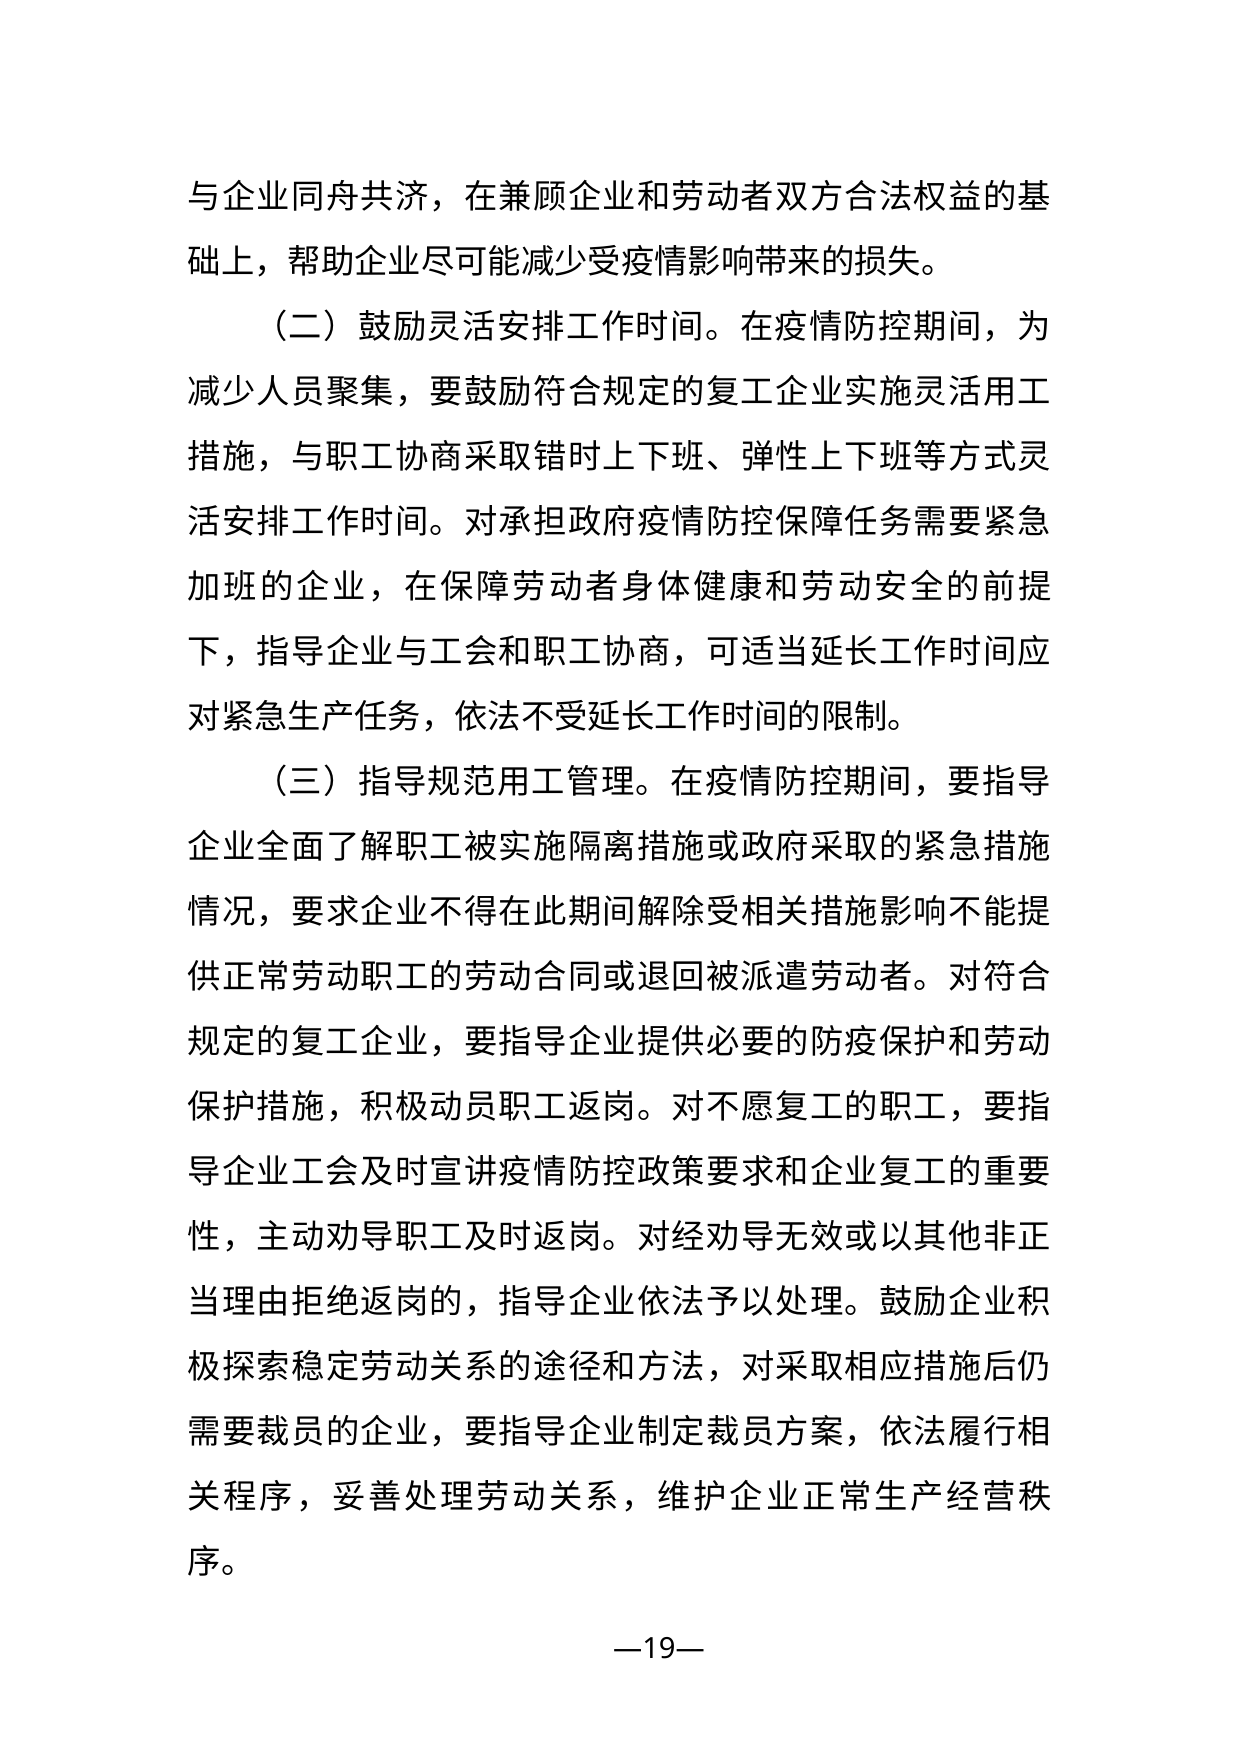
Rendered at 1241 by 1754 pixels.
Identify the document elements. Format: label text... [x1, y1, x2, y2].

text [187, 162, 1053, 292]
text （二）鼓励灵活安排工作时间。在疫情防控期间，为减少人员聚集，要鼓励符合规定的复工企业实施灵活用工措施，与职工协商采取错时上下班、弹性上下班等方式灵活安排工作时间。对承担政府疫情防控保障任务需要紧急加班的企业，在保障劳动者身体健康和劳动安全的前提下，指导企业与工会和职工协商，可适当延长工作时间应对紧急生产任务，依法不受延长工作时间的限制。 [187, 292, 1053, 747]
text （三）指导规范用工管理。在疫情防控期间，要指导企业全面了解职工被实施隔离措施或政府采取的紧急措施情况，要求企业不得在此期间解除受相关措施影响不能提供正常劳动职工的劳动合同或退回被派遣劳动者。对符合规定的复工企业，要指导企业提供必要的防疫保护和劳动保护措施，积极动员职工返岗。对不愿复工的职工，要指导企业工会及时宣讲疫情防控政策要求和企业复工的重要性，主动劝导职工及时返岗。对经劝导无效或以其他非正当理由拒绝返岗的，指导企业依法予以处理。鼓励企业积极探索稳定劳动关系的途径和方法，对采取相应措施后仍需要裁员的企业，要指导企业制定裁员方案，依法履行相关程序，妥善处理劳动关系，维护企业正常生产经营秩序。 [187, 747, 1053, 1592]
